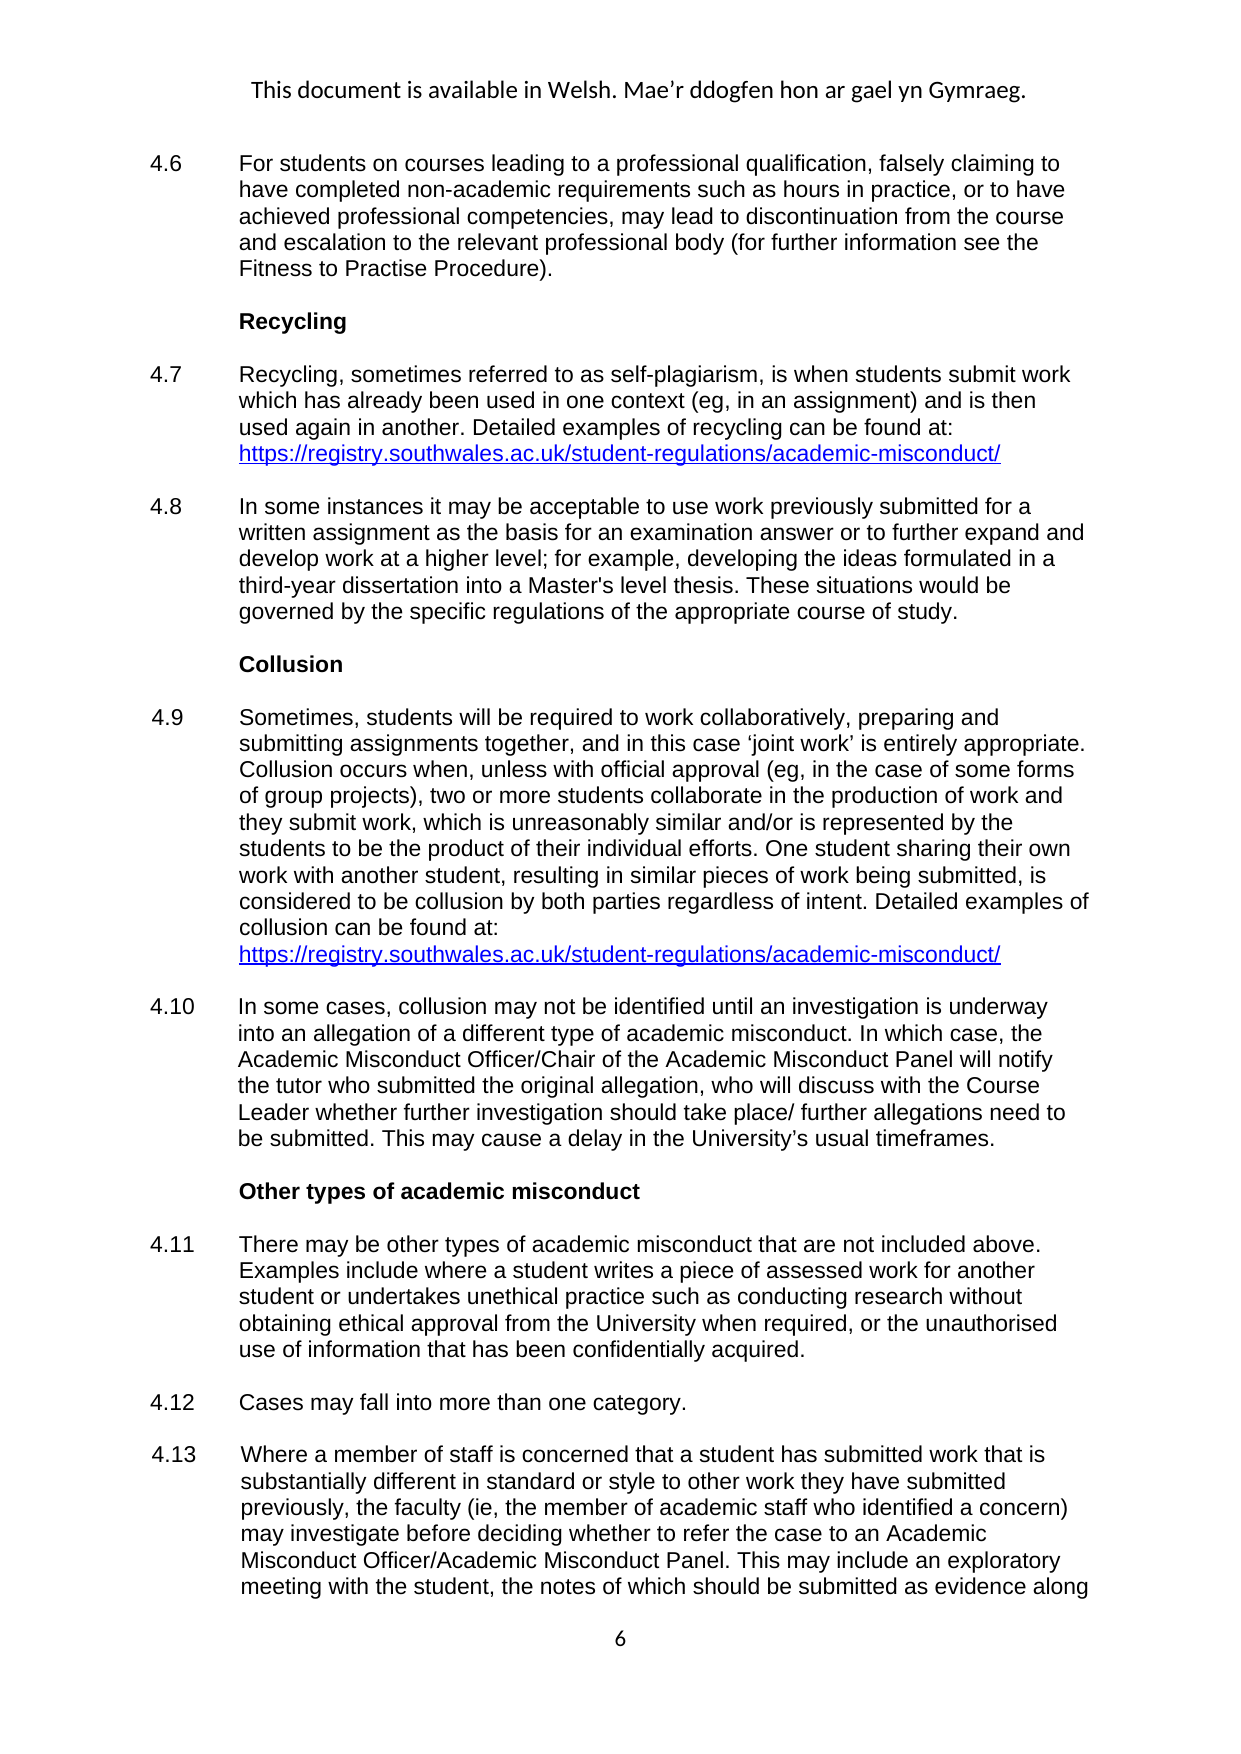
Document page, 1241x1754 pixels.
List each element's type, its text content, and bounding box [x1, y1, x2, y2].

text Other types of academic misconduct [150, 1178, 1090, 1204]
text https://registry.southwales.ac.uk/student-regulations/academic-misconduct/ [239, 440, 1090, 466]
text 4.10 In some cases, collusion may not be identified until an investigation is underway into an allegation of a different type of academic misconduct. In which case, the Academic Misconduct Officer/Chair of the Academic Misconduct Panel will notify the tutor who submitted the original allegation, who will discuss with the Course Leader whether further investigation should take place/ further allegations need to be submitted. This may cause a delay in the University’s usual timeframes. [150, 993, 1090, 1151]
list Collusion [150, 651, 1090, 677]
text https://registry.southwales.ac.uk/student-regulations/academic-misconduct/ [239, 941, 1090, 967]
text 4.7 Recycling, sometimes referred to as self-plagiarism, is when students submit work which has already been used in one context (eg, in an assignment) and is then used again in another. Detailed examples of recycling can be found at: [150, 361, 1090, 440]
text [151, 1441, 1090, 1599]
text Recycling [150, 308, 1090, 334]
list 4.11 There may be other types of academic misconduct that are not included above. Examples include where a student writes a piece of assessed work for another student or undertakes unethical practice such as conducting research without obtaining ethical approval from the University when required, or the unauthorised use of information that has been confidentially acquired. [150, 1231, 1090, 1362]
text 4.9 Sometimes, students will be required to work collaboratively, preparing and submitting assignments together, and in this case ‘joint work’ is entirely appropriate. Collusion occurs when, unless with official approval (eg, in the case of some forms of group projects), two or more students collaborate in the production of work and they submit work, which is unreasonably similar and/or is represented by the students to be the product of their individual efforts. One student sharing their own work with another student, resulting in similar pieces of work being submitted, is considered to be collusion by both parties regardless of intent. Detailed examples of collusion can be found at: [151, 703, 1090, 941]
text 4.8 In some instances it may be acceptable to use work previously submitted for a written assignment as the basis for an examination answer or to further expand and develop work at a higher level; for example, developing the ideas formulated in a third-year dissertation into a Master's level thesis. These situations would be governed by the specific regulations of the appropriate course of study. [150, 493, 1090, 624]
list 4.12 Cases may fall into more than one category. [150, 1389, 1090, 1415]
list 4.6 For students on courses leading to a professional qualification, falsely claiming to have completed non-academic requirements such as hours in practice, or to have achieved professional competencies, may lead to discontinuation from the course and escalation to the relevant professional body (for further information see the Fitness to Practise Procedure). [150, 150, 1090, 282]
